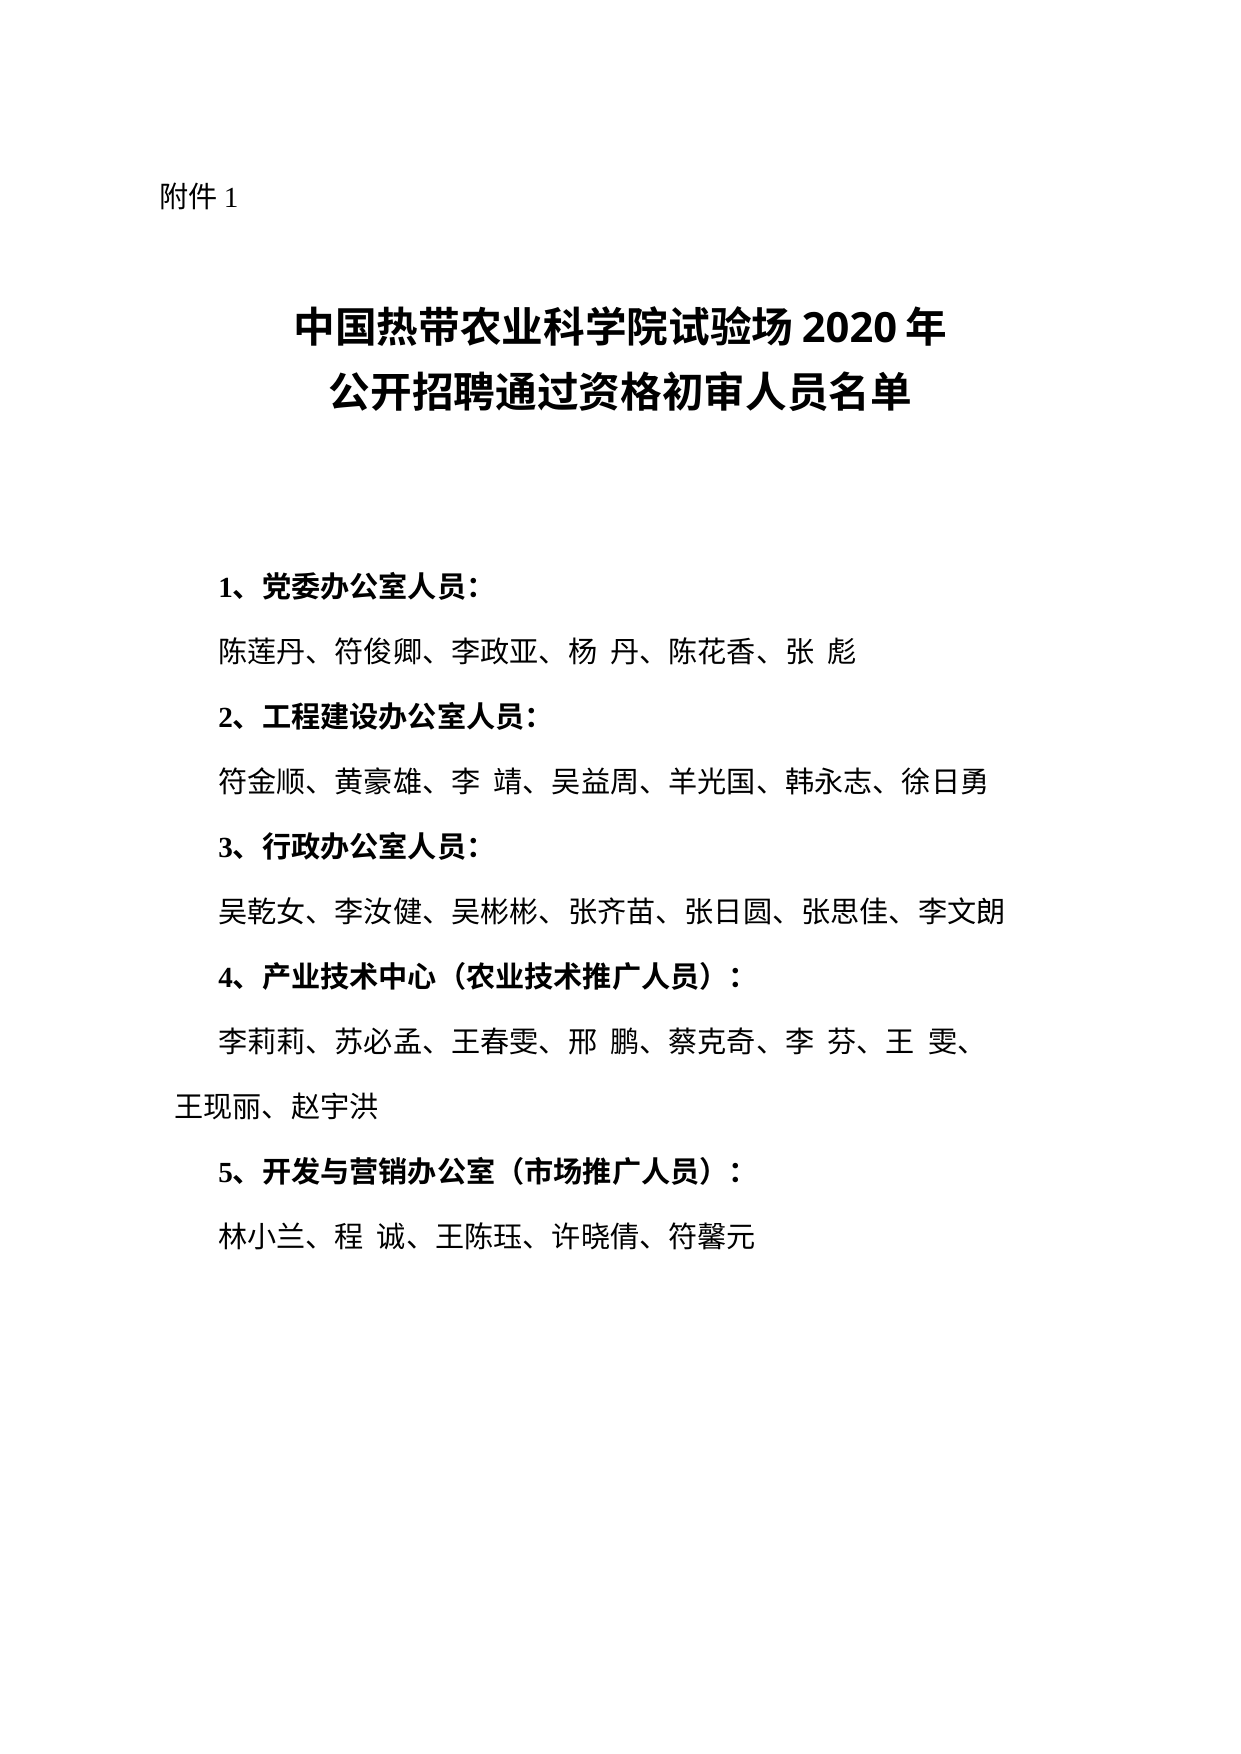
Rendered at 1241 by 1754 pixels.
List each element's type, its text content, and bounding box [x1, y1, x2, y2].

text 中国热带农业科学院试验场2020年 [159, 292, 1081, 357]
text 李莉莉、苏必孟、王春雯、邢 鹏、蔡克奇、李 芬、王 雯、 [159, 1007, 1081, 1072]
text 符金顺、黄豪雄、李 靖、吴益周、羊光国、韩永志、徐日勇 [159, 747, 1081, 812]
text 吴乾女、李汝健、吴彬彬、张齐苗、张日圆、张思佳、李文朗 [159, 877, 1081, 942]
text 林小兰、程 诚、王陈珏、许晓倩、符馨元 [159, 1202, 1081, 1267]
text 2、工程建设办公室人员： [159, 682, 1081, 747]
text 4、产业技术中心（农业技术推广人员）： [159, 942, 1081, 1007]
text 1、党委办公室人员： [159, 552, 1081, 617]
text 王现丽、赵宇洪 [159, 1072, 1081, 1137]
text 3、行政办公室人员： [159, 812, 1081, 877]
text 5、开发与营销办公室（市场推广人员）： [159, 1137, 1081, 1202]
text 陈莲丹、符俊卿、李政亚、杨 丹、陈花香、张 彪 [159, 617, 1081, 682]
text 附件1 [159, 162, 1081, 227]
text 公开招聘通过资格初审人员名单 [159, 357, 1081, 422]
